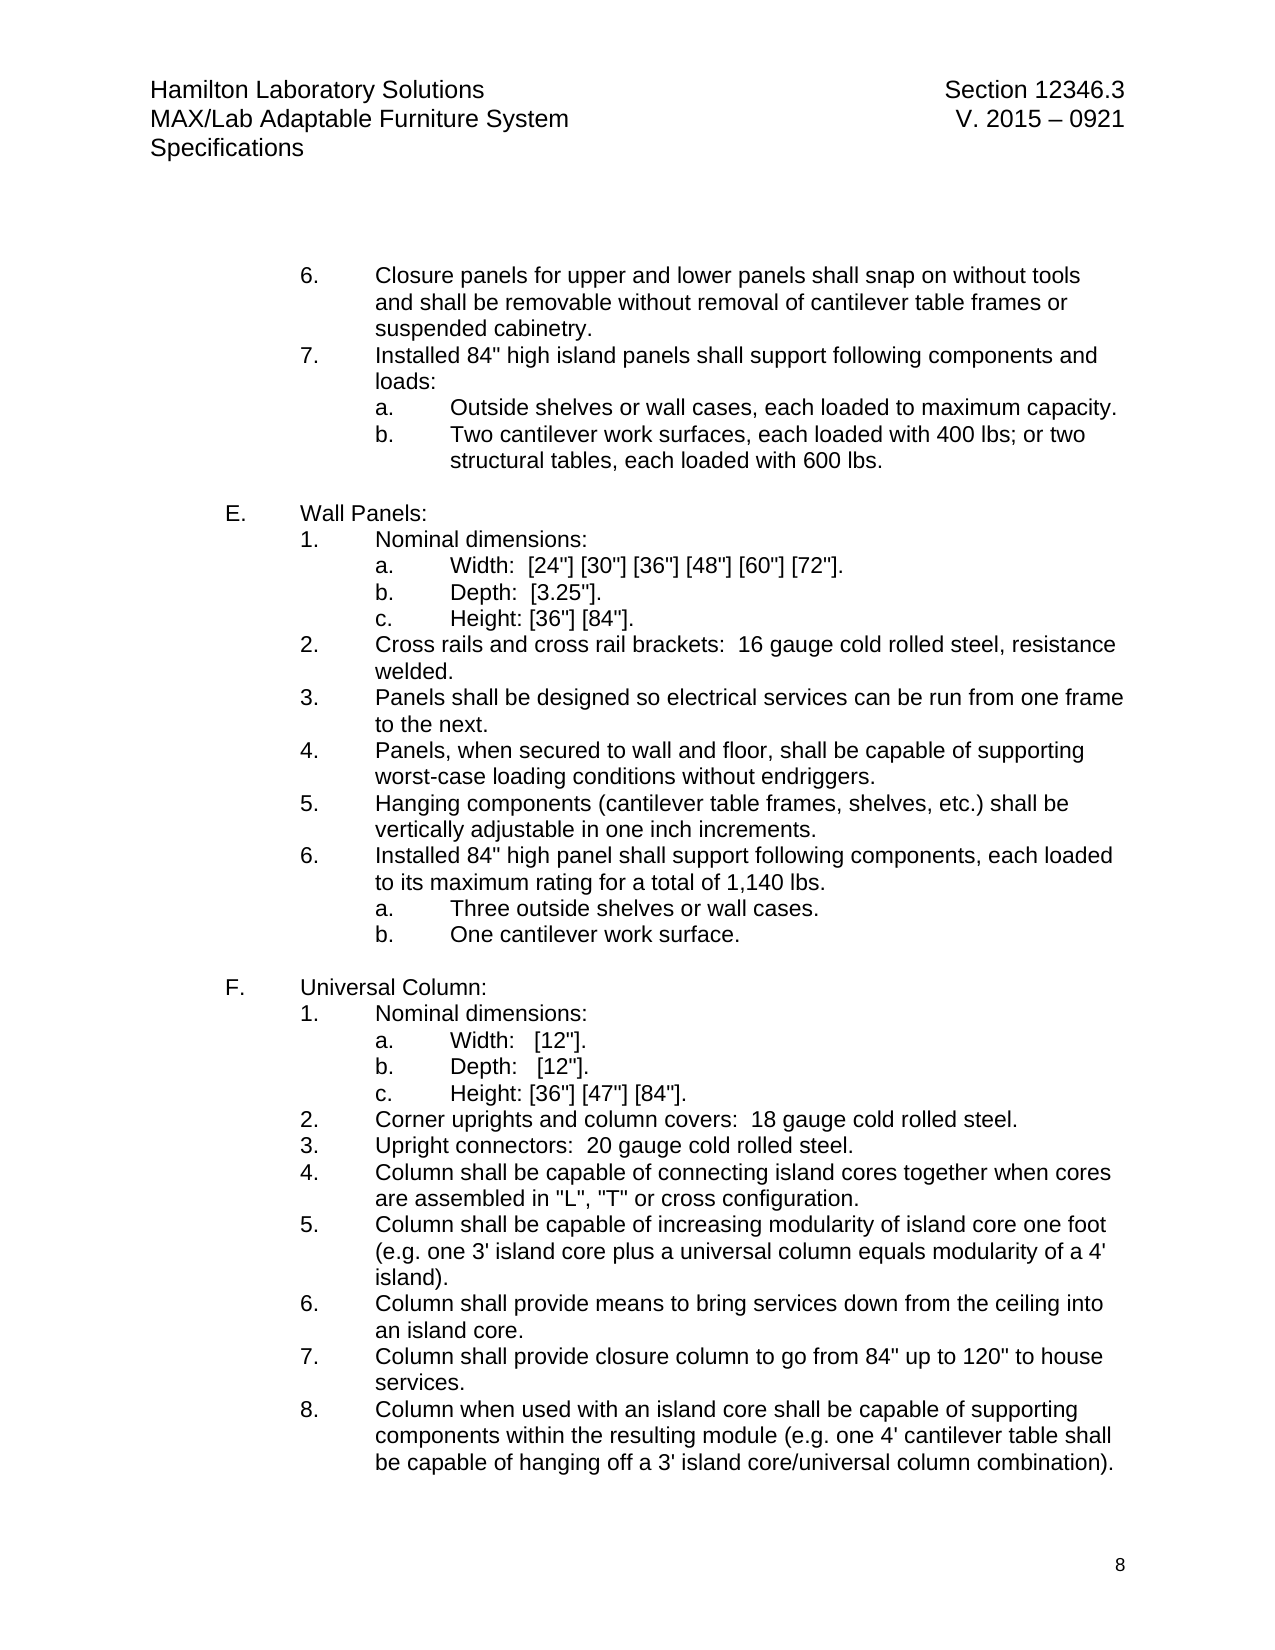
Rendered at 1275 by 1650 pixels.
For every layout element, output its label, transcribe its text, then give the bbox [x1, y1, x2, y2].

text 4. Column shall be capable of connecting island cores together when cores are assembled in "L", "T" or cross configuration. [150, 1158, 1125, 1211]
text 5. Column shall be capable of increasing modularity of island core one foot (e.g. one 3' island core plus a universal column equals modularity of a 4' island). [150, 1211, 1125, 1290]
text c. Height: [36"] [84"]. [150, 605, 1125, 631]
text 7. Column shall provide closure column to go from 84" up to 120" to house services. [150, 1343, 1125, 1396]
text b. Two cantilever work surfaces, each loaded with 400 lbs; or two structural tables, each loaded with 600 lbs. [150, 421, 1125, 473]
text 4. Panels, when secured to wall and floor, shall be capable of supporting worst-case loading conditions without endriggers. [150, 737, 1125, 789]
text F. Universal Column: [150, 974, 1125, 1000]
text a. Width: [24"] [30"] [36"] [48"] [60"] [72"]. [150, 552, 1125, 579]
text 1. Nominal dimensions: [150, 526, 1125, 552]
text a. Outside shelves or wall cases, each loaded to maximum capacity. [150, 394, 1125, 421]
text 6. Column shall provide means to bring services down from the ceiling into an island core. [150, 1290, 1125, 1343]
text 3. Panels shall be designed so electrical services can be run from one frame to the next. [150, 684, 1125, 737]
text 1. Nominal dimensions: [150, 1000, 1125, 1027]
text b. Depth: [12"]. [150, 1053, 1125, 1079]
text a. Width: [12"]. [150, 1027, 1125, 1053]
text 2. Corner uprights and column covers: 18 gauge cold rolled steel. [150, 1106, 1125, 1132]
text 6. Installed 84" high panel shall support following components, each loaded to its maximum rating for a total of 1,140 lbs. [150, 842, 1125, 895]
text b. One cantilever work surface. [150, 921, 1125, 948]
text b. Depth: [3.25"]. [150, 579, 1125, 605]
text 7. Installed 84" high island panels shall support following components and loads: [150, 342, 1125, 394]
text 5. Hanging components (cantilever table frames, shelves, etc.) shall be vertically adjustable in one inch increments. [150, 789, 1125, 842]
text 8. Column when used with an island core shall be capable of supporting components within the resulting module (e.g. one 4' cantilever table shall be capable of hanging off a 3' island core/universal column combination). [150, 1396, 1125, 1475]
text 3. Upright connectors: 20 gauge cold rolled steel. [150, 1132, 1125, 1158]
text 6. Closure panels for upper and lower panels shall snap on without tools and shall be removable without removal of cantilever table frames or suspended cabinetry. [150, 262, 1125, 342]
text c. Height: [36"] [47"] [84"]. [150, 1079, 1125, 1106]
text 2. Cross rails and cross rail brackets: 16 gauge cold rolled steel, resistance welded. [150, 631, 1125, 684]
text a. Three outside shelves or wall cases. [150, 895, 1125, 921]
text E. Wall Panels: [150, 500, 1125, 526]
